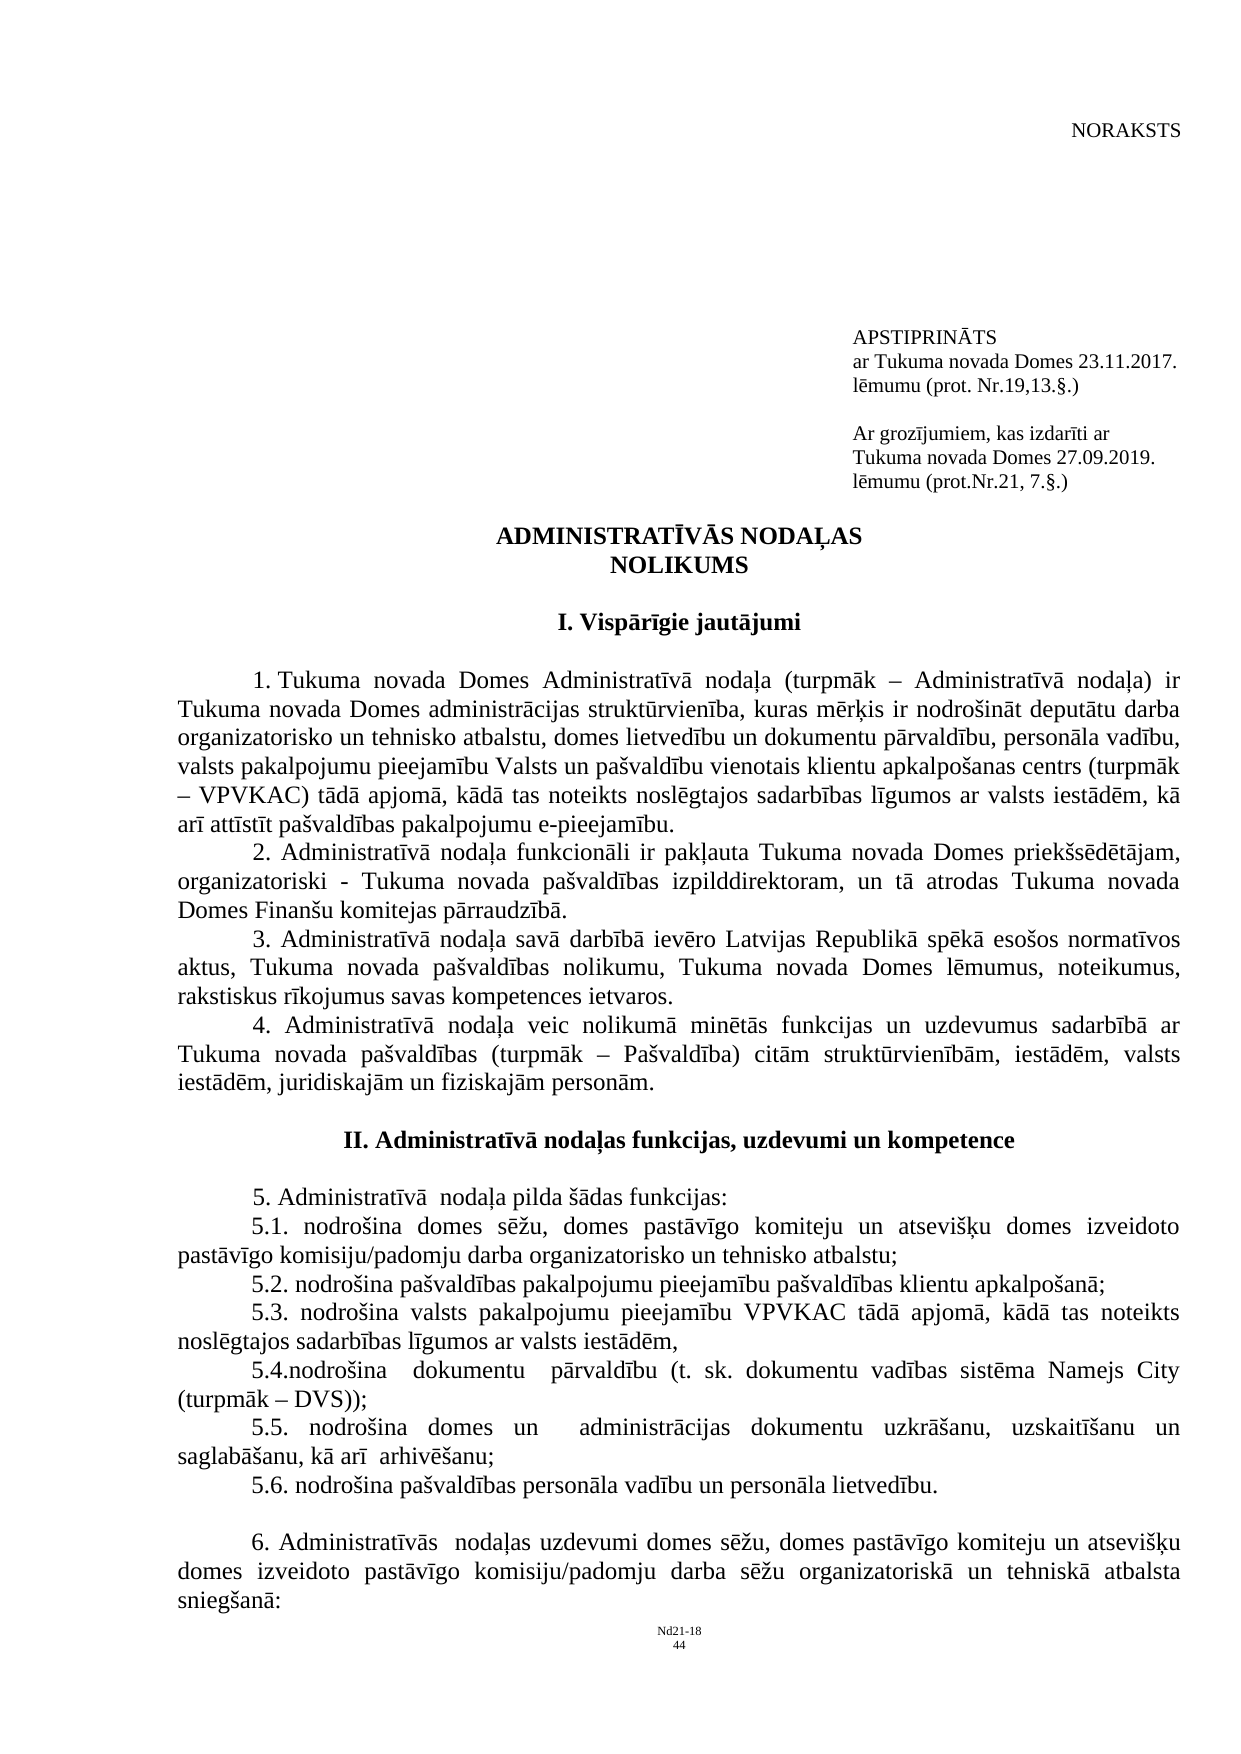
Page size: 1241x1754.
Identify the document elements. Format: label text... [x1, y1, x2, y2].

text 5.6. nodrošina pašvaldības personāla vadību un personāla lietvedību. [251, 1470, 1181, 1499]
text nolikums [177, 550, 1181, 579]
text 5.3. nodrošina valsts pakalpojumu pieejamību VPVKAC tādā apjomā, kādā tas noteikts noslēgtajos sadarbības līgumos ar valsts iestādēm, [177, 1297, 1181, 1355]
text Tukuma novada Domes 27.09.2019. [177, 445, 1181, 469]
text 5.4.nodrošina dokumentu pārvaldību (t. sk. dokumentu vadības sistēma Namejs City (turpmāk – DVS)); [177, 1355, 1181, 1412]
text 2. Administratīvā nodaļa funkcionāli ir pakļauta Tukuma novada Domes priekšsēdētājam, organizatoriski - Tukuma novada pašvaldības izpilddirektoram, un tā atrodas Tukuma novada Domes Finanšu komitejas pārraudzībā. [177, 837, 1181, 924]
text ar Tukuma novada Domes 23.11.2017. [852, 349, 1181, 373]
text 6. Administratīvās nodaļas uzdevumi domes sēžu, domes pastāvīgo komiteju un atsevišķu domes izveidoto pastāvīgo komisiju/padomju darba sēžu organizatoriskā un tehniskā atbalsta sniegšanā: [177, 1527, 1181, 1614]
text 3. Administratīvā nodaļa savā darbībā ievēro Latvijas Republikā spēkā esošos normatīvos aktus, Tukuma novada pašvaldības nolikumu, Tukuma novada Domes lēmumus, noteikumus, rakstiskus rīkojumus savas kompetences ietvaros. [177, 924, 1181, 1010]
text NORAKSTS [767, 118, 1181, 142]
text APSTIPRINĀTS [777, 325, 1181, 349]
text 5.1. nodrošina domes sēžu, domes pastāvīgo komiteju un atsevišķu domes izveidoto pastāvīgo komisiju/padomju darba organizatorisko un tehnisko atbalstu; [177, 1211, 1181, 1269]
text 4. Administratīvā nodaļa veic nolikumā minētās funkcijas un uzdevumus sadarbībā ar Tukuma novada pašvaldības (turpmāk – Pašvaldība) citām struktūrvienībām, iestādēm, valsts iestādēm, juridiskajām un fiziskajām personām. [177, 1010, 1181, 1096]
text lēmumu (prot. Nr.19,13.§.) [853, 373, 1181, 397]
text II. Administratīvā nodaļas funkcijas, uzdevumi un kompetence [177, 1125, 1181, 1154]
text lēmumu (prot.Nr.21, 7.§.) [177, 469, 1181, 493]
text Administratīvās NODAĻAS [177, 521, 1181, 550]
text 5.5. nodrošina domes un administrācijas dokumentu uzkrāšanu, uzskaitīšanu un saglabāšanu, kā arī arhivēšanu; [177, 1412, 1181, 1470]
text 5.2. nodrošina pašvaldības pakalpojumu pieejamību pašvaldības klientu apkalpošanā; [251, 1269, 1181, 1297]
text 5. Administratīvā nodaļa pilda šādas funkcijas: [177, 1182, 1181, 1211]
text 1. Tukuma novada Domes Administratīvā nodaļa (turpmāk – Administratīvā nodaļa) ir Tukuma novada Domes administrācijas struktūrvienība, kuras mērķis ir nodrošināt deputātu darba organizatorisko un tehnisko atbalstu, domes lietvedību un dokumentu pārvaldību, personāla vadību, valsts pakalpojumu pieejamību Valsts un pašvaldību vienotais klientu apkalpošanas centrs (turpmāk – VPVKAC) tādā apjomā, kādā tas noteikts noslēgtajos sadarbības līgumos ar valsts iestādēm, kā arī attīstīt pašvaldības pakalpojumu e-pieejamību. [177, 665, 1181, 837]
text Ar grozījumiem, kas izdarīti ar [177, 421, 1181, 445]
text I. Vispārīgie jautājumi [177, 607, 1181, 636]
